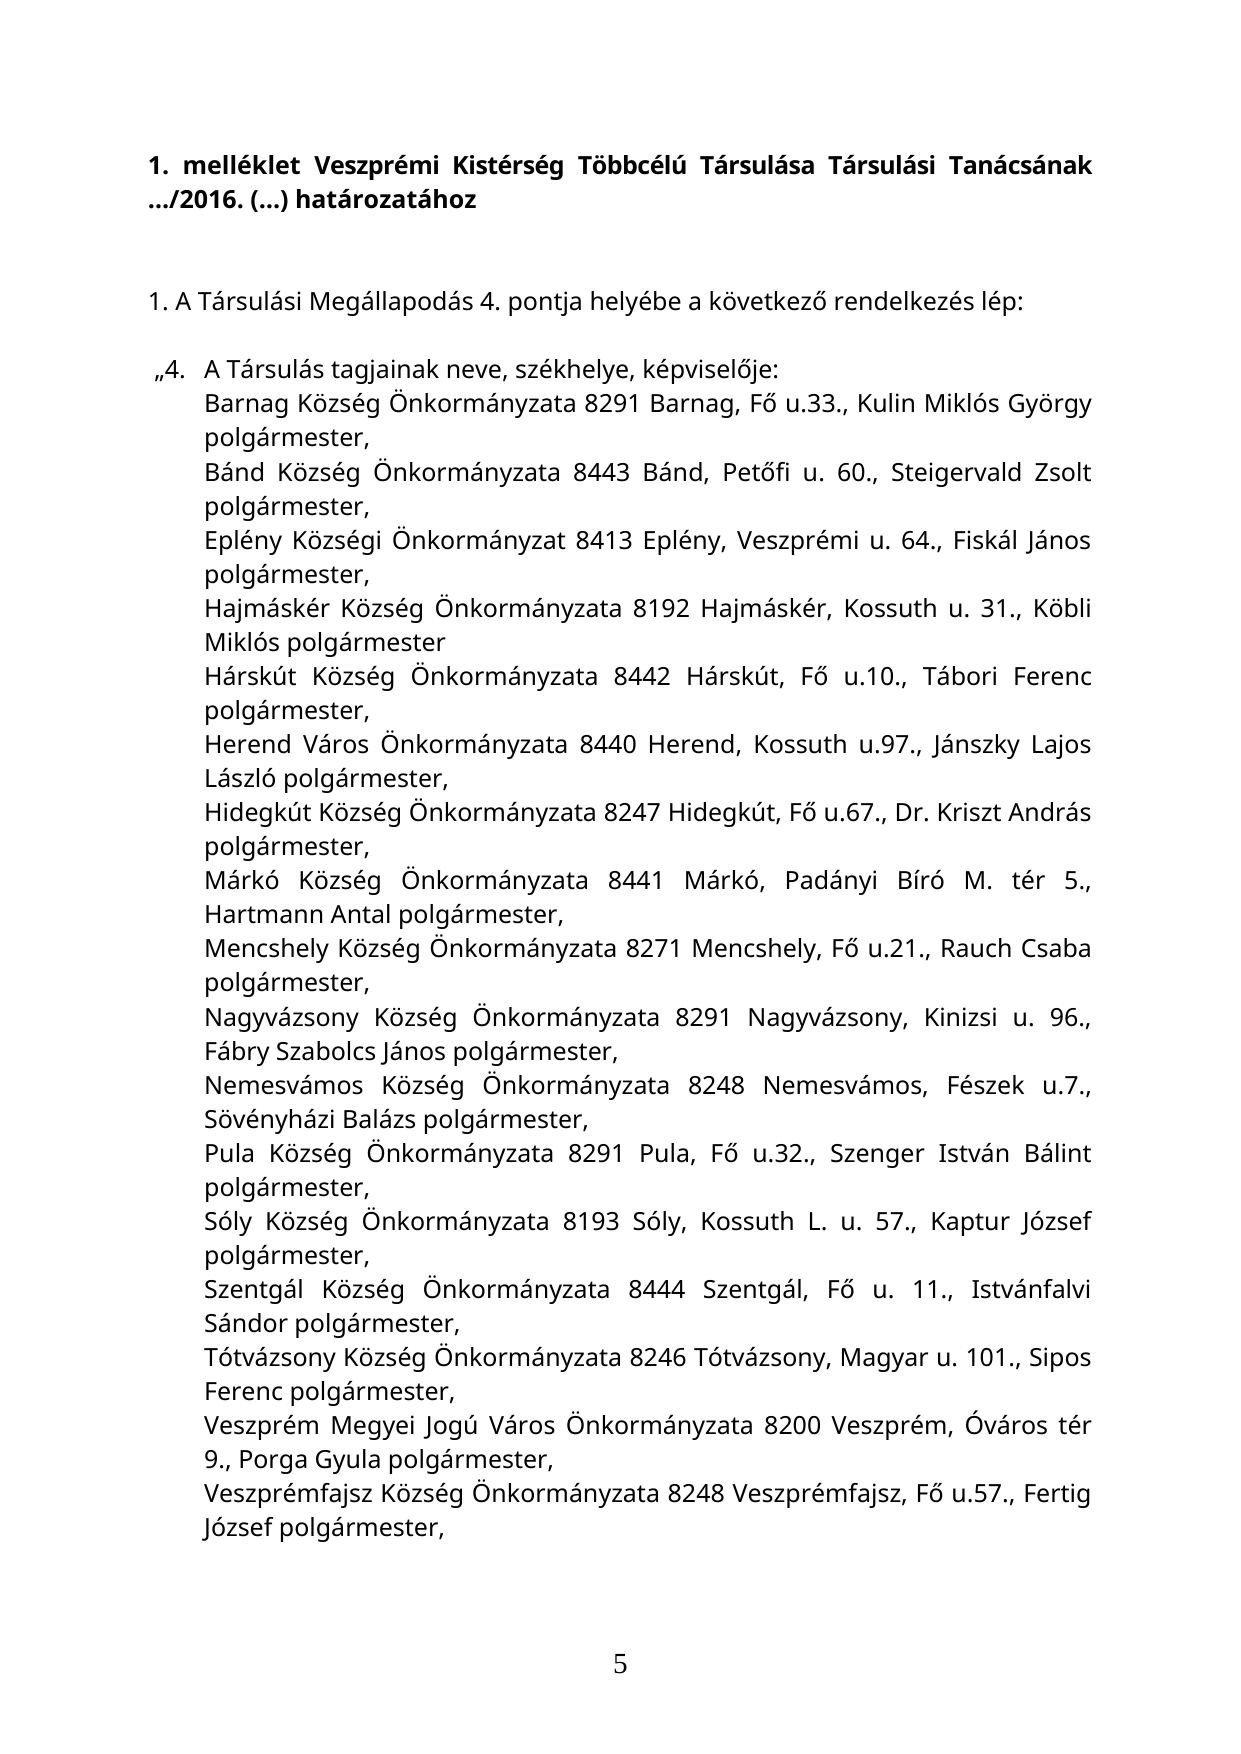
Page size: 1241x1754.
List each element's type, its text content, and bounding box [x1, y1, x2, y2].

text Hárskút Község Önkormányzata 8442 Hárskút, Fő u.10., polgármester, [204, 658, 1093, 727]
text Márkó Község Önkormányzata 8441 Márkó, Padányi Bíró M. tér 5., Hartmann Antal polgármester, [204, 863, 1093, 931]
text Tótvázsony Község Önkormányzata 8246 Tótvázsony, Magyar u. 101., polgármester, [204, 1340, 1093, 1408]
text Barnag Község Önkormányzata 8291 Barnag, Fő u.33., Kulin Miklós György polgármester, [204, 386, 1093, 454]
text Sóly Község Önkormányzata 8193 Sóly, Kossuth L. u. 57., polgármester, [204, 1203, 1093, 1272]
text 1. melléklet Veszprémi Kistérség Többcélú Társulása Társulási Tanácsának …/2016. (…) határozatához [148, 148, 1093, 216]
text Veszprémfajsz Község Önkormányzata 8248 Veszprémfajsz, Fő u.57., polgármester, [204, 1476, 1093, 1544]
text Bánd Község Önkormányzata 8443 Bánd, Petőfi u. 60., polgármester, [204, 454, 1093, 522]
text Veszprém Megyei Jogú Város Önkormányzata 8200 Veszprém, Óváros tér 9., polgármester, [204, 1408, 1093, 1476]
text „4. A Társulás tagjainak neve, székhelye, képviselője: [148, 352, 1093, 386]
text Társulási Megállapodás 4. pontja helyébe a következő rendelkezés lép: [148, 284, 1093, 318]
text Hidegkút Község Önkormányzata 8247 Hidegkút, Fő u.67., Dr. polgármester, [204, 795, 1093, 863]
text Pula Község Önkormányzata 8291 Pula, Fő u.32., Bálint polgármester, [204, 1135, 1093, 1203]
text Eplény Községi Önkormányzat 8413 Eplény, Veszprémi u. 64., polgármester, [204, 522, 1093, 590]
text Nemesvámos Község Önkormányzata 8248 Nemesvámos, Fészek u.7., polgármester, [204, 1067, 1093, 1135]
text Község Önkormányzata 8291 , Kinizsi u. 96., Fábry Szabolcs János polgármester, [204, 999, 1093, 1067]
text Hajmáskér Község Önkormányzata 8192 Hajmáskér, Kossuth u. 31., polgármester [204, 590, 1093, 658]
text Község Önkormányzata 8444 , Fő u. 11., polgármester, [204, 1272, 1093, 1340]
text Herend Város Önkormányzata 8440 Herend, Kossuth u.97., László polgármester, [204, 727, 1093, 795]
text Mencshely Község Önkormányzata 8271 Mencshely, Fő u.21., polgármester, [204, 931, 1093, 999]
